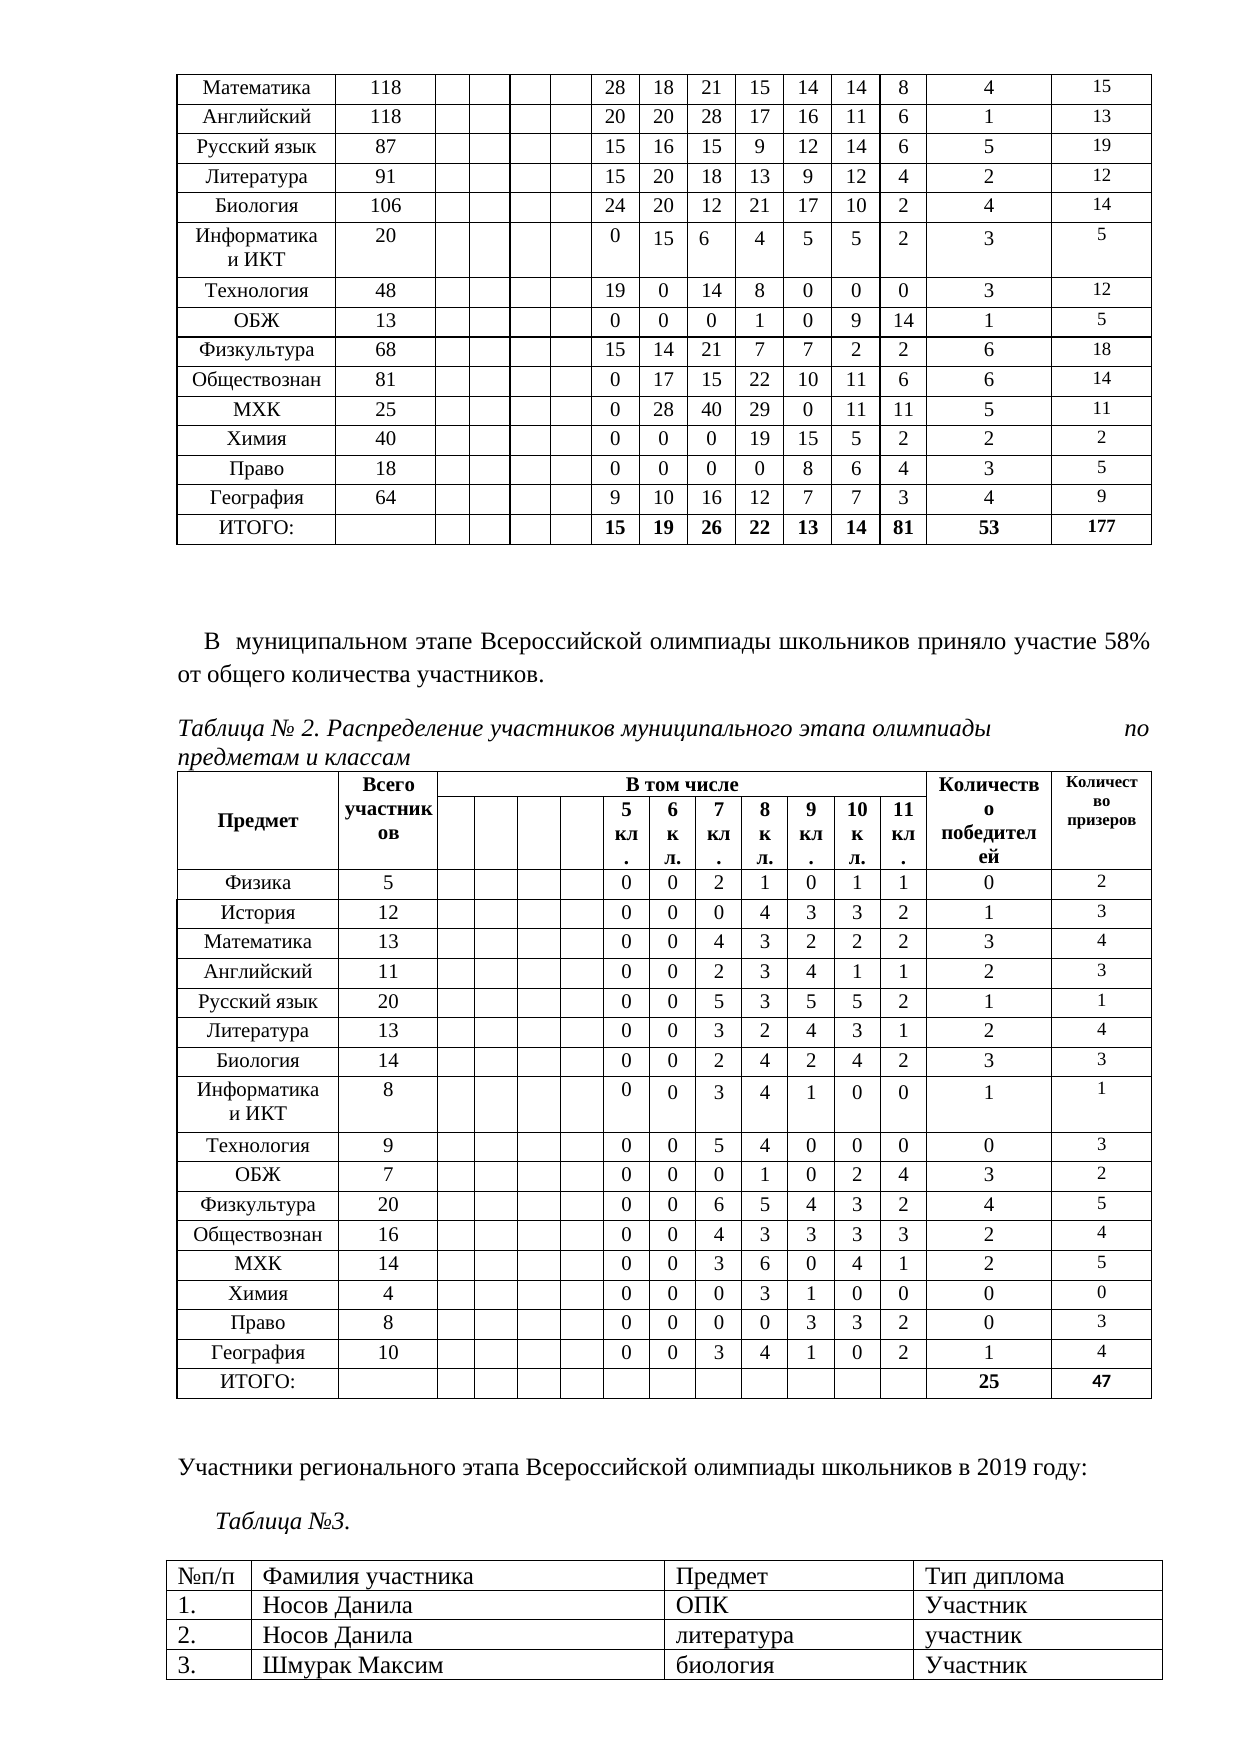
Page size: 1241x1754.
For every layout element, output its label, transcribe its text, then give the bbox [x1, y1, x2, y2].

table_cell 3 [835, 1221, 880, 1250]
table_cell 4 [1052, 1340, 1151, 1368]
table_cell 0 [650, 959, 695, 987]
table_cell 4 [835, 1048, 880, 1076]
table_cell [881, 1369, 926, 1398]
table_cell 40 [688, 397, 735, 425]
table_cell [518, 1340, 560, 1368]
table_cell 1 [835, 870, 880, 899]
table_cell [436, 456, 469, 484]
table_cell 4 [742, 1077, 787, 1132]
table_cell [551, 338, 591, 366]
table_cell [511, 426, 550, 455]
table_cell [475, 1221, 517, 1250]
table_cell [551, 515, 591, 543]
table_cell [511, 308, 550, 336]
table_cell 5 [784, 223, 831, 277]
table_cell 1 [881, 959, 926, 987]
table_cell [470, 105, 509, 133]
table_cell 2 [881, 338, 926, 366]
table_cell [511, 164, 550, 192]
table_cell 1 [1052, 1077, 1151, 1132]
table_cell 3 [927, 1048, 1051, 1076]
table_cell 64 [336, 485, 435, 514]
table_cell 20 [336, 223, 435, 277]
table_cell 260 [688, 515, 735, 543]
table_cell 24 [592, 193, 639, 222]
table_cell 1 [1052, 989, 1151, 1017]
table_cell 0 [650, 900, 695, 928]
table_cell [561, 959, 603, 987]
table_cell [436, 193, 469, 222]
table_cell 13 [339, 929, 437, 958]
table_cell [518, 900, 560, 928]
table_cell География [178, 1340, 338, 1368]
table_cell 0 [592, 367, 639, 396]
table_cell 19 [736, 426, 783, 455]
table_cell [475, 1369, 517, 1398]
table_cell [511, 278, 550, 307]
table_header Предмет [665, 1561, 913, 1589]
table_cell 20 [640, 193, 687, 222]
table_cell [511, 485, 550, 514]
table_cell 4 [1052, 929, 1151, 958]
table_cell 0 [592, 308, 639, 336]
table_cell 11 [832, 397, 879, 425]
table_cell 0 [650, 1133, 695, 1161]
table_cell Биология [178, 1048, 338, 1076]
table_cell Право [178, 1310, 338, 1339]
table_cell Технология [178, 278, 335, 307]
table_cell [470, 193, 509, 222]
table_cell 0 [604, 900, 649, 928]
table_cell 4 [1052, 1018, 1151, 1047]
table_header Предмет [178, 772, 338, 869]
table_cell [551, 164, 591, 192]
table_cell 0 [640, 426, 687, 455]
table_cell [518, 1251, 560, 1279]
table_cell 1 [742, 1162, 787, 1191]
table_cell 0 [788, 1162, 834, 1191]
table_cell 91 [336, 164, 435, 192]
table_cell 0 [788, 1251, 834, 1279]
table_cell 118 [336, 105, 435, 133]
table_cell [561, 1162, 603, 1191]
table_cell 8 [736, 278, 783, 307]
text Таблица №3. [215, 1506, 1152, 1534]
table_cell 1066 [336, 515, 435, 543]
table_cell [470, 397, 509, 425]
text Участники регионального этапа Всероссийской олимпиады школьников в 2019 году: [177, 1452, 1152, 1481]
table_cell [561, 1281, 603, 1309]
table_cell [511, 456, 550, 484]
table_cell 19 [1052, 134, 1151, 163]
table_cell 2 [881, 223, 926, 277]
table_cell [551, 397, 591, 425]
table_cell 13 [1052, 105, 1151, 133]
table_cell [438, 900, 474, 928]
table_cell 3 [927, 1162, 1051, 1191]
table_cell [561, 1077, 603, 1132]
table_cell 8 [784, 456, 831, 484]
table_cell 11 [1052, 397, 1151, 425]
table_cell 48 [336, 278, 435, 307]
table_cell 17 [736, 105, 783, 133]
table_cell 7 кл. [696, 797, 741, 869]
table_cell 0 [835, 1340, 880, 1368]
table_cell 0 [881, 278, 926, 307]
table_cell [470, 338, 509, 366]
table_cell 9 [832, 308, 879, 336]
table_cell 47 [1052, 1369, 1151, 1398]
table_cell Химия [178, 426, 335, 455]
table_cell [470, 278, 509, 307]
table_cell [470, 426, 509, 455]
table_cell 3 [696, 1018, 741, 1047]
table_cell 13 [736, 164, 783, 192]
table_cell 0 [604, 959, 649, 987]
table_cell [436, 278, 469, 307]
table_cell 21 [688, 338, 735, 366]
table_cell 8 [339, 1310, 437, 1339]
table_cell 0 [604, 1133, 649, 1161]
table_cell 10 [339, 1340, 437, 1368]
table_cell [511, 367, 550, 396]
table_cell [518, 1310, 560, 1339]
table_cell 10 [784, 367, 831, 396]
table_cell 3 [927, 929, 1051, 958]
table_cell Биология [178, 193, 335, 222]
table_cell 11 кл. [881, 797, 926, 869]
table_cell 0 [650, 1192, 695, 1220]
table_cell [436, 338, 469, 366]
table_cell 4 [1052, 1221, 1151, 1250]
table_cell 13 [339, 1018, 437, 1047]
table_cell 0 [784, 397, 831, 425]
table_cell [511, 223, 550, 277]
table_cell 5 [788, 989, 834, 1017]
table_cell [470, 223, 509, 277]
table_cell Право [178, 456, 335, 484]
table_cell [438, 1221, 474, 1250]
table_cell [518, 1221, 560, 1250]
table_cell 5 [339, 870, 437, 899]
table_cell 1 [788, 1340, 834, 1368]
table_cell [518, 1018, 560, 1047]
table_cell [475, 1310, 517, 1339]
table_header №п/п [167, 1561, 251, 1589]
table_cell 28 [592, 75, 639, 103]
table_cell [518, 1192, 560, 1220]
table_cell Русский язык [178, 134, 335, 163]
table_cell 0 [604, 1162, 649, 1191]
table_cell [339, 1369, 437, 1398]
table_cell 2 [927, 164, 1051, 192]
table_cell 7 [784, 485, 831, 514]
table_cell 1 [742, 870, 787, 899]
table_cell 21 [688, 75, 735, 103]
table_cell 5 [696, 989, 741, 1017]
table_cell 25 [336, 397, 435, 425]
table_cell 6 кл. [650, 797, 695, 869]
table_cell 5 [927, 134, 1051, 163]
table_cell 143 [832, 515, 879, 543]
table_cell [511, 134, 550, 163]
table_cell 12 [832, 164, 879, 192]
table_cell [561, 989, 603, 1017]
table_cell 0 [927, 1310, 1051, 1339]
table_cell [475, 1192, 517, 1220]
table_cell [438, 1340, 474, 1368]
table_cell 4 [927, 193, 1051, 222]
table_cell [551, 75, 591, 103]
table_cell 3 [1052, 1133, 1151, 1161]
table_cell [742, 1369, 787, 1398]
table_cell [475, 870, 517, 899]
table_cell 3 [788, 1221, 834, 1250]
table_cell 20 [592, 105, 639, 133]
table_cell 0 [832, 278, 879, 307]
table_cell 5 [1052, 223, 1151, 277]
table_cell 20 [640, 105, 687, 133]
table_cell 4 [927, 485, 1051, 514]
table_cell 3 [788, 900, 834, 928]
table_cell 2 [927, 1221, 1051, 1250]
table_cell 0 [592, 223, 639, 277]
table_cell 14 [1052, 193, 1151, 222]
table_cell География [178, 485, 335, 514]
table_cell 12 [736, 485, 783, 514]
table_cell 2 [835, 1162, 880, 1191]
table_cell 2 [788, 1048, 834, 1076]
table_cell 8 кл. [742, 797, 787, 869]
table_cell [561, 1018, 603, 1047]
table_cell 10 [832, 193, 879, 222]
table_cell 6 [881, 134, 926, 163]
table_cell 5 [1052, 1251, 1151, 1279]
table_cell [436, 397, 469, 425]
table_cell 16 [688, 485, 735, 514]
table_cell [551, 485, 591, 514]
table_cell [475, 1018, 517, 1047]
table_cell [511, 515, 550, 543]
table_cell 14 [784, 75, 831, 103]
table_cell [470, 75, 509, 103]
table_cell 19 [592, 278, 639, 307]
table_cell 14 [640, 338, 687, 366]
table_cell 20 [339, 1192, 437, 1220]
table_cell 2 [1052, 870, 1151, 899]
table_cell Химия [178, 1281, 338, 1309]
table_cell 2 [927, 1251, 1051, 1279]
table_cell ИТОГО: [178, 515, 335, 543]
table_cell [470, 134, 509, 163]
table_cell 15 [592, 134, 639, 163]
table_cell 6 [927, 367, 1051, 396]
table_cell История [178, 900, 338, 928]
table_cell Участник [914, 1591, 1162, 1619]
table_cell 2 [881, 1192, 926, 1220]
table_cell 4 [788, 1192, 834, 1220]
table_cell 9 [736, 134, 783, 163]
table_cell 9 [592, 485, 639, 514]
table_cell 4 [927, 75, 1051, 103]
table_cell Шмурак Максим [252, 1650, 664, 1679]
table_cell Литература [178, 1018, 338, 1047]
table_cell [561, 1251, 603, 1279]
table_cell 22 [736, 367, 783, 396]
table_cell [511, 75, 550, 103]
table_cell [438, 1192, 474, 1220]
table_cell Литература [178, 164, 335, 192]
table_cell [551, 278, 591, 307]
table_cell 1 [835, 959, 880, 987]
table_cell 15 [640, 223, 687, 277]
table_cell [518, 870, 560, 899]
table_cell 0 [688, 456, 735, 484]
table_cell 17 [784, 193, 831, 222]
table_cell 0 [604, 870, 649, 899]
text Таблица № 2. Распределение участников муниципального этапа олимпиады по предметам и классам [177, 713, 1152, 771]
table_cell 4 [788, 1018, 834, 1047]
table_cell 3 [927, 456, 1051, 484]
table_cell 0 [927, 870, 1051, 899]
table_cell 10 кл. [835, 797, 880, 869]
table_cell 5 кл. [604, 797, 649, 869]
table_cell 9 [339, 1133, 437, 1161]
table_cell 135 [784, 515, 831, 543]
table_cell [470, 367, 509, 396]
table_cell 3 [881, 1221, 926, 1250]
table_cell 4 [881, 1162, 926, 1191]
table_cell [470, 485, 509, 514]
table_cell 2 [881, 193, 926, 222]
table_cell МХК [178, 397, 335, 425]
table_cell 0 [640, 308, 687, 336]
table_cell [561, 1310, 603, 1339]
table_header Количество победителей [927, 772, 1051, 869]
table_cell [438, 959, 474, 987]
table_cell 2 [927, 1018, 1051, 1047]
table_cell Носов Данила [252, 1620, 664, 1649]
table_cell 0 [696, 1162, 741, 1191]
table_cell 3 [1052, 1048, 1151, 1076]
table_cell 40 [336, 426, 435, 455]
table_cell [438, 989, 474, 1017]
table_cell [518, 1133, 560, 1161]
table_cell 2 [881, 900, 926, 928]
table_cell 18 [688, 164, 735, 192]
table_cell 8 [339, 1077, 437, 1132]
table_cell 2 [835, 929, 880, 958]
table_cell 0 [604, 1340, 649, 1368]
table_cell 0 [604, 1192, 649, 1220]
table_cell 3. [167, 1650, 251, 1679]
table_cell 1 [927, 308, 1051, 336]
table_cell 11 [881, 397, 926, 425]
table_cell 4 [742, 1133, 787, 1161]
table_cell 20 [640, 164, 687, 192]
table_cell 1 [881, 870, 926, 899]
table_cell [518, 1048, 560, 1076]
table_cell 5 [1052, 1192, 1151, 1220]
table_cell [475, 1340, 517, 1368]
table_cell 7 [832, 485, 879, 514]
table_cell 0 [592, 426, 639, 455]
table_cell 3 [1052, 900, 1151, 928]
table_cell [518, 989, 560, 1017]
table_cell 21 [736, 193, 783, 222]
table_cell ИТОГО: [178, 1369, 338, 1398]
table_cell [438, 870, 474, 899]
table_cell [551, 308, 591, 336]
table_cell [436, 75, 469, 103]
table_cell Технология [178, 1133, 338, 1161]
table_cell 0 [604, 989, 649, 1017]
table_cell 0 [640, 278, 687, 307]
table_cell 0 [784, 278, 831, 307]
table_cell 177 [1052, 515, 1151, 543]
table_cell 0 [650, 1310, 695, 1339]
table_cell 0 [604, 1048, 649, 1076]
table_cell Информатика и ИКТ [178, 1077, 338, 1132]
table_cell 0 [650, 1077, 695, 1132]
table_cell МХК [178, 1251, 338, 1279]
table_cell [475, 959, 517, 987]
table_cell 11 [832, 105, 879, 133]
table_cell [551, 426, 591, 455]
table_cell 0 [604, 1281, 649, 1309]
table_cell Русский язык [178, 989, 338, 1017]
table_cell [511, 105, 550, 133]
table_cell [604, 1369, 649, 1398]
table_cell 7 [736, 338, 783, 366]
table_cell 4 [339, 1281, 437, 1309]
table_cell 18 [640, 75, 687, 103]
table_cell [696, 1369, 741, 1398]
table_cell [475, 1251, 517, 1279]
table_cell 106 [336, 193, 435, 222]
table_cell Английский язык [178, 105, 335, 133]
table_cell 14 [881, 308, 926, 336]
table_cell 7 [339, 1162, 437, 1191]
table_cell 3 [835, 900, 880, 928]
table_cell [551, 105, 591, 133]
table_cell 12 [1052, 164, 1151, 192]
table_cell [518, 1369, 560, 1398]
table_cell [438, 1077, 474, 1132]
table_cell 5 [832, 223, 879, 277]
table_cell [561, 1221, 603, 1250]
table_cell 6 [881, 367, 926, 396]
table_cell 2 [1052, 426, 1151, 455]
table_cell 2 [832, 338, 879, 366]
table_cell [470, 164, 509, 192]
table_cell 16 [784, 105, 831, 133]
table_cell 4 [881, 456, 926, 484]
table_cell 4 [927, 1192, 1051, 1220]
table_cell 25 [927, 1369, 1051, 1398]
table_header Количество призеров [1052, 772, 1151, 869]
table_cell 7 [784, 338, 831, 366]
table_cell [518, 929, 560, 958]
table_cell 4 [696, 1221, 741, 1250]
table_cell [561, 929, 603, 958]
table_cell [475, 1162, 517, 1191]
table_header Всего участников [339, 772, 437, 869]
table_cell [551, 367, 591, 396]
table_cell [436, 308, 469, 336]
table_cell 2 [742, 1018, 787, 1047]
table_cell Физкультура [178, 1192, 338, 1220]
table_cell 15 [688, 367, 735, 396]
table_cell [438, 797, 474, 869]
table_cell 28 [640, 397, 687, 425]
table_cell 1 [788, 1281, 834, 1309]
table_cell 4 [742, 1048, 787, 1076]
table_cell 3 [742, 1221, 787, 1250]
table_cell 4 [736, 223, 783, 277]
table_cell 0 [688, 426, 735, 455]
table_cell [561, 1340, 603, 1368]
table_cell 15 [1052, 75, 1151, 103]
table_cell 3 [835, 1018, 880, 1047]
table_cell [438, 1018, 474, 1047]
table_cell 2 [927, 426, 1051, 455]
table_cell 0 [650, 1340, 695, 1368]
table_cell 223 [736, 515, 783, 543]
table_cell ОПК [665, 1591, 913, 1619]
table_header Тип диплома [914, 1561, 1162, 1589]
table_cell 3 [881, 485, 926, 514]
table_cell 195 [640, 515, 687, 543]
table_cell 0 [650, 1221, 695, 1250]
table_cell 4 [881, 164, 926, 192]
table_cell 0 [835, 1133, 880, 1161]
table_cell 12 [339, 900, 437, 928]
table_cell 0 [650, 870, 695, 899]
table_cell 0 [788, 1133, 834, 1161]
table_cell [511, 338, 550, 366]
table_cell литература [665, 1620, 913, 1649]
table_cell 1 [736, 308, 783, 336]
table_cell 3 [835, 1310, 880, 1339]
table_cell [650, 1369, 695, 1398]
table_cell 0 [650, 929, 695, 958]
table_cell 53 [927, 515, 1051, 543]
table_cell [436, 485, 469, 514]
table_cell 4 [696, 929, 741, 958]
table_cell Математика [178, 929, 338, 958]
table_cell 3 [696, 1251, 741, 1279]
table_cell [518, 959, 560, 987]
table_cell [518, 797, 560, 869]
table_cell 0 [696, 1310, 741, 1339]
table_cell 2 [881, 426, 926, 455]
table_cell 15 [688, 134, 735, 163]
table_cell 0 [604, 1221, 649, 1250]
table_cell 3 [742, 989, 787, 1017]
table_cell 3 [927, 223, 1051, 277]
table_cell 0 [640, 456, 687, 484]
table_cell [561, 1133, 603, 1161]
table_cell 14 [339, 1048, 437, 1076]
table_cell 1 [881, 1251, 926, 1279]
table_cell 0 [650, 1281, 695, 1309]
table_cell [438, 1251, 474, 1279]
table_cell Обществознание [178, 1221, 338, 1250]
table_cell [561, 797, 603, 869]
table_cell 29 [736, 397, 783, 425]
table_cell [436, 223, 469, 277]
table_cell 2 [927, 959, 1051, 987]
table_cell 0 [592, 397, 639, 425]
table_cell 0 [881, 1281, 926, 1309]
table_cell 14 [832, 75, 879, 103]
table_cell 81 [881, 515, 926, 543]
table_cell 14 [832, 134, 879, 163]
table_cell [551, 223, 591, 277]
table_cell [438, 1048, 474, 1076]
table_cell 2 [881, 1310, 926, 1339]
table_cell [518, 1281, 560, 1309]
table_cell 0 [742, 1310, 787, 1339]
table_cell [475, 989, 517, 1017]
table_cell [475, 797, 517, 869]
table_cell [436, 515, 469, 543]
table_cell Информатика и ИКТ [178, 223, 335, 277]
table_cell [561, 1192, 603, 1220]
table_cell [561, 870, 603, 899]
table_header Фамилия участника [252, 1561, 664, 1589]
table_cell [835, 1369, 880, 1398]
table_cell 11 [832, 367, 879, 396]
table_cell 2 [696, 959, 741, 987]
table_cell 2 [881, 929, 926, 958]
table_cell [551, 134, 591, 163]
table_cell [511, 193, 550, 222]
table_cell 0 [650, 989, 695, 1017]
text В муниципальном этапе Всероссийской олимпиады школьников приняло участие 58% от общего количества участников. [177, 626, 1152, 688]
table_cell 6 [927, 338, 1051, 366]
table_cell [470, 308, 509, 336]
table_cell 0 [927, 1281, 1051, 1309]
table_cell ОБЖ [178, 1162, 338, 1191]
table_cell 3 [696, 1340, 741, 1368]
table_cell [470, 515, 509, 543]
table_cell 0 [696, 900, 741, 928]
table_cell 6 [696, 1192, 741, 1220]
table_cell [438, 1162, 474, 1191]
table_cell 5 [927, 397, 1051, 425]
table_cell 0 [696, 1281, 741, 1309]
table_cell 0 [881, 1077, 926, 1132]
table_cell 4 [788, 959, 834, 987]
table_cell 0 [650, 1048, 695, 1076]
table_header В том числе [438, 772, 926, 796]
table_cell 0 [784, 308, 831, 336]
table_cell [561, 1048, 603, 1076]
table_cell 2 [788, 929, 834, 958]
table_cell 9 [1052, 485, 1151, 514]
table_cell 0 [1052, 1281, 1151, 1309]
table_cell 17 [640, 367, 687, 396]
table_cell 28 [688, 105, 735, 133]
table_cell 6 [881, 105, 926, 133]
table_cell Английский язык [178, 959, 338, 987]
table_cell 18 [1052, 338, 1151, 366]
table_cell 13 [336, 308, 435, 336]
table_cell 11 [339, 959, 437, 987]
table_cell 5 [696, 1133, 741, 1161]
table_cell [436, 134, 469, 163]
table_cell [475, 1281, 517, 1309]
table_cell [475, 900, 517, 928]
table_cell 12 [784, 134, 831, 163]
table_cell [551, 456, 591, 484]
table_cell 3 [742, 929, 787, 958]
table_cell Физика [178, 870, 338, 899]
table_cell 0 [604, 929, 649, 958]
table_cell [436, 164, 469, 192]
table_cell [436, 367, 469, 396]
table_cell [438, 1310, 474, 1339]
table_cell 1 [927, 900, 1051, 928]
table_cell 3 [1052, 959, 1151, 987]
table_cell 2 [696, 870, 741, 899]
table_cell 0 [604, 1251, 649, 1279]
table_cell биология [665, 1650, 913, 1679]
table_cell [511, 397, 550, 425]
table_cell ОБЖ [178, 308, 335, 336]
table_cell 1 [927, 1340, 1051, 1368]
table_cell 14 [1052, 367, 1151, 396]
table_cell участник [914, 1620, 1162, 1649]
table_cell [438, 1281, 474, 1309]
table_cell 0 [604, 1077, 649, 1132]
table_cell 5 [742, 1192, 787, 1220]
table_cell [561, 900, 603, 928]
table_cell [436, 426, 469, 455]
table_cell 3 [788, 1310, 834, 1339]
table_cell 15 [592, 164, 639, 192]
table_cell 118 [336, 75, 435, 103]
table_cell [788, 1369, 834, 1398]
table_cell 0 [835, 1281, 880, 1309]
table_cell 81 [336, 367, 435, 396]
table_cell 3 [1052, 1310, 1151, 1339]
table_cell 3 [696, 1077, 741, 1132]
table_cell 153 [592, 515, 639, 543]
table_cell [518, 1077, 560, 1132]
table_cell 3 [835, 1192, 880, 1220]
table_cell 20 [339, 989, 437, 1017]
table_cell [438, 1133, 474, 1161]
table_cell 4 [742, 1340, 787, 1368]
table_cell 0 [650, 1018, 695, 1047]
table_cell 1 [927, 989, 1051, 1017]
table_cell 3 [927, 278, 1051, 307]
table_cell 16 [640, 134, 687, 163]
table_cell 0 [736, 456, 783, 484]
table_cell 0 [650, 1162, 695, 1191]
table_cell [438, 1369, 474, 1398]
table_cell 12 [688, 193, 735, 222]
table_cell 15 [736, 75, 783, 103]
table_cell 4 [742, 900, 787, 928]
table_cell 0 [688, 308, 735, 336]
table_cell 6 [688, 223, 735, 277]
table_cell [475, 929, 517, 958]
table_cell 6 [832, 456, 879, 484]
table_cell 10 [640, 485, 687, 514]
table_cell 2 [696, 1048, 741, 1076]
table_cell [470, 456, 509, 484]
table_cell 2 [881, 1340, 926, 1368]
table_cell 0 [650, 1251, 695, 1279]
table_cell 15 [784, 426, 831, 455]
table_cell 5 [835, 989, 880, 1017]
table_cell 8 [881, 75, 926, 103]
table_cell 3 [742, 1281, 787, 1309]
table_cell [551, 193, 591, 222]
table_cell 15 [592, 338, 639, 366]
table_cell 1 [788, 1077, 834, 1132]
table_cell 14 [339, 1251, 437, 1279]
table_cell [438, 929, 474, 958]
table_cell 6 [742, 1251, 787, 1279]
table_cell 9 [784, 164, 831, 192]
table_cell 0 [927, 1133, 1051, 1161]
table_cell 2. [167, 1620, 251, 1649]
table_cell 2 [1052, 1162, 1151, 1191]
table_cell 9 кл. [788, 797, 834, 869]
table_cell 1 [927, 1077, 1051, 1132]
table_cell 0 [604, 1310, 649, 1339]
table_cell 1 [927, 105, 1051, 133]
table_cell [475, 1077, 517, 1132]
table_cell [475, 1133, 517, 1161]
table_cell 16 [339, 1221, 437, 1250]
table_cell 3 [742, 959, 787, 987]
table_cell 1. [167, 1591, 251, 1619]
table_cell 2 [881, 989, 926, 1017]
table_cell Математика [178, 75, 335, 103]
table_cell 87 [336, 134, 435, 163]
table_cell 0 [604, 1018, 649, 1047]
table_cell [561, 1369, 603, 1398]
table_cell Обществознание [178, 367, 335, 396]
table_cell 0 [788, 870, 834, 899]
table_cell 68 [336, 338, 435, 366]
table_cell Участник [914, 1650, 1162, 1679]
table_cell Носов Данила [252, 1591, 664, 1619]
table_cell 12 [1052, 278, 1151, 307]
table_cell 4 [835, 1251, 880, 1279]
table_cell 2 [881, 1048, 926, 1076]
table_cell 5 [1052, 308, 1151, 336]
table_cell 0 [592, 456, 639, 484]
table_cell [518, 1162, 560, 1191]
table_cell 0 [881, 1133, 926, 1161]
table_cell Физкультура [178, 338, 335, 366]
table_cell [475, 1048, 517, 1076]
table_cell 5 [1052, 456, 1151, 484]
table_cell 14 [688, 278, 735, 307]
table_cell 5 [832, 426, 879, 455]
table_cell 18 [336, 456, 435, 484]
table_cell [436, 105, 469, 133]
table_cell 1 [881, 1018, 926, 1047]
table_cell 0 [835, 1077, 880, 1132]
